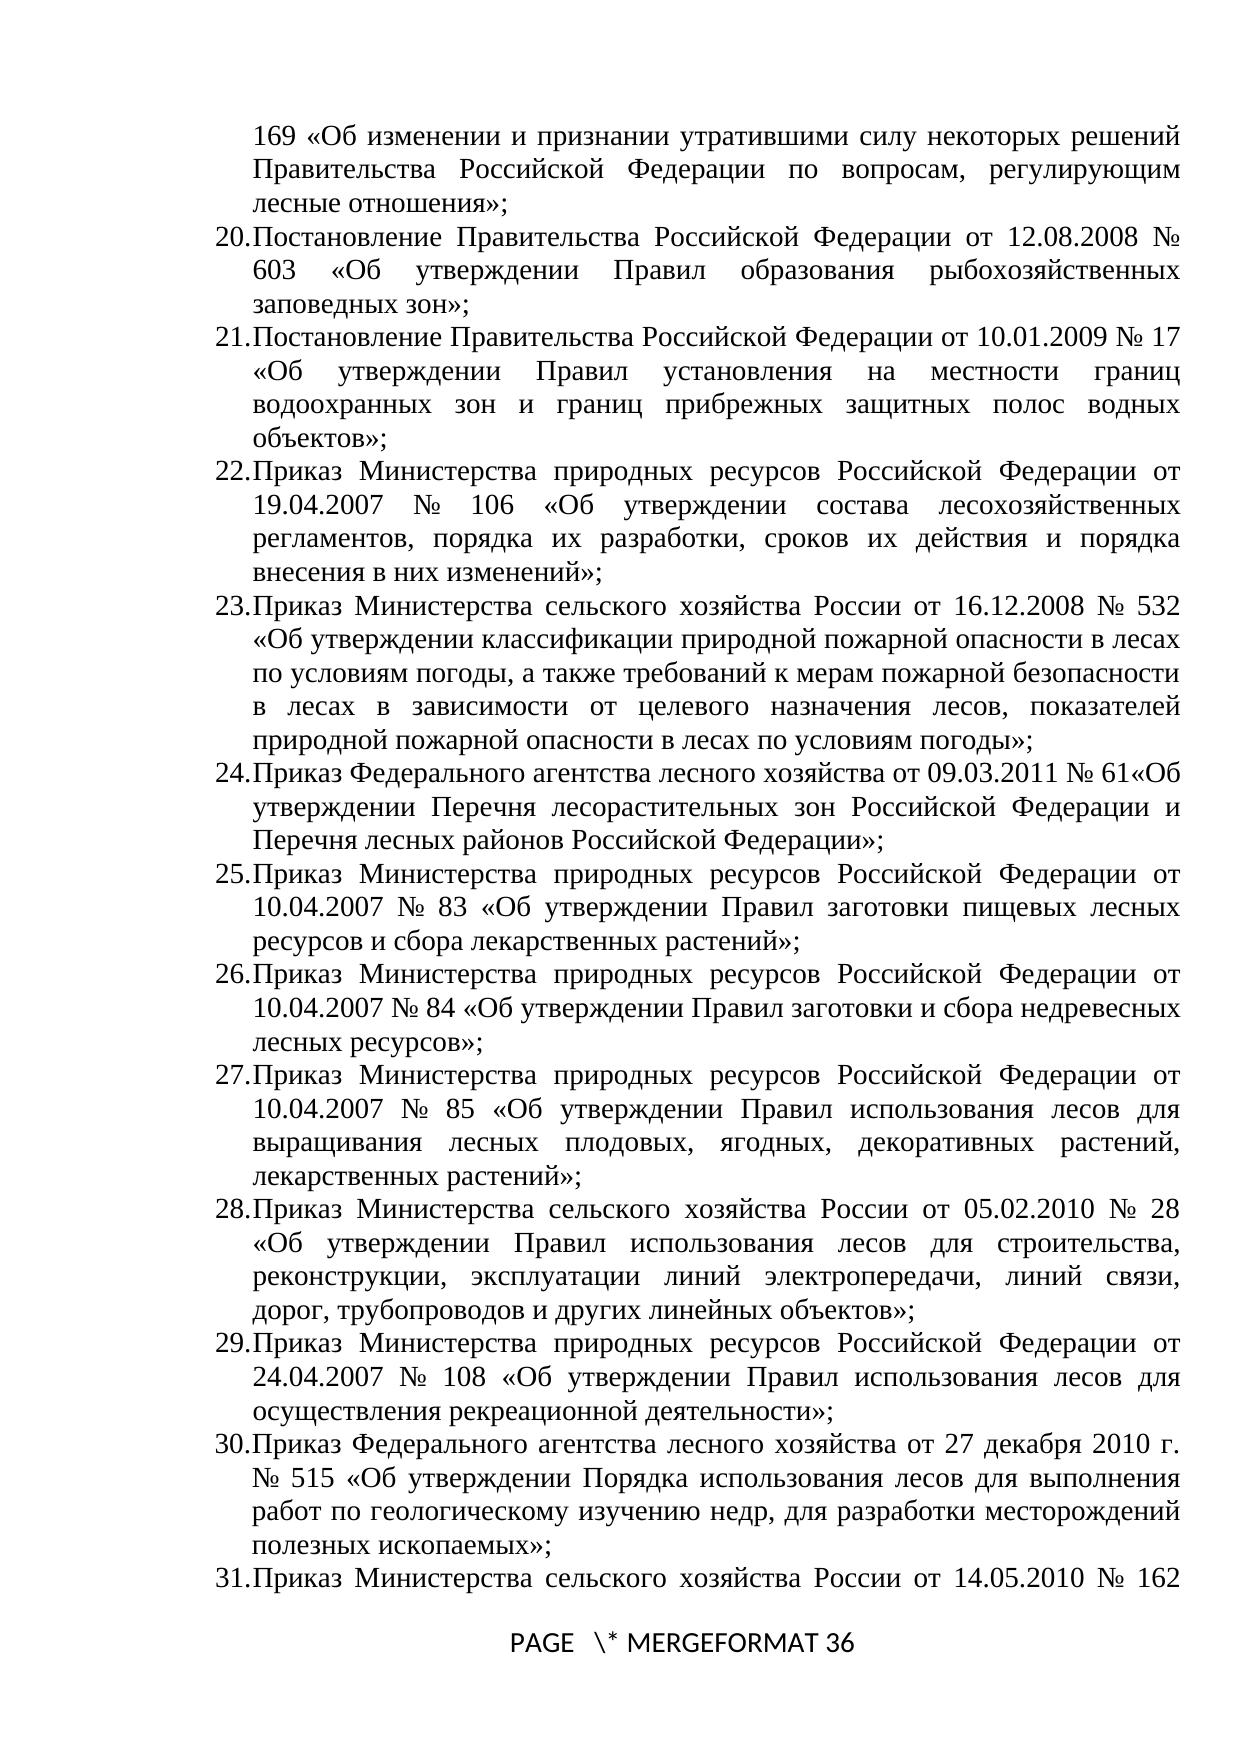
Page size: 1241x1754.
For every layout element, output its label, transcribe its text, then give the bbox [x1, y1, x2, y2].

list Приказ Министерства природных ресурсов Российской Федерации от 10.04.2007 № 83 «Об утверждении Правил заготовки пищевых лесных ресурсов и сбора лекарственных растений»; [215, 856, 1181, 957]
list Приказ Федерального агентства лесного хозяйства от 09.03.2011 № 61«Об утверждении Перечня лесорастительных зон Российской Федерации и Перечня лесных районов Российской Федерации»; [215, 755, 1181, 856]
list Постановление Правительства Российской Федерации от 12.08.2008 № 603 «Об утверждении Правил образования рыбохозяйственных заповедных зон»; [215, 219, 1181, 319]
list Приказ Министерства природных ресурсов Российской Федерации от 10.04.2007 № 84 «Об утверждении Правил заготовки и сбора недревесных лесных ресурсов»; [215, 957, 1181, 1057]
list Приказ Министерства природных ресурсов Российской Федерации от 10.04.2007 № 85 «Об утверждении Правил использования лесов для выращивания лесных плодовых, ягодных, декоративных растений, лекарственных растений»; [215, 1057, 1181, 1191]
list Приказ Федерального агентства лесного хозяйства от 27 декабря 2010 г. № 515 «Об утверждении Порядка использования лесов для выполнения работ по геологическому изучению недр, для разработки месторождений полезных ископаемых»; [214, 1426, 1181, 1560]
list Постановление Правительства Российской Федерации от 10.01.2009 № 17 «Об утверждении Правил установления на местности границ водоохранных зон и границ прибрежных защитных полос водных объектов»; [215, 319, 1181, 453]
list Приказ Министерства сельского хозяйства России от 05.02.2010 № 28 «Об утверждении Правил использования лесов для строительства, реконструкции, эксплуатации линий электропередачи, линий связи, дорог, трубопроводов и других линейных объектов»; [215, 1191, 1181, 1326]
list Приказ Министерства природных ресурсов Российской Федерации от 24.04.2007 № 108 «Об утверждении Правил использования лесов для осуществления рекреационной деятельности»; [215, 1326, 1181, 1426]
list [215, 118, 1181, 219]
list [215, 1560, 1181, 1594]
list Приказ Министерства сельского хозяйства России от 16.12.2008 № 532 «Об утверждении классификации природной пожарной опасности в лесах по условиям погоды, а также требований к мерам пожарной безопасности в лесах в зависимости от целевого назначения лесов, показателей природной пожарной опасности в лесах по условиям погоды»; [215, 588, 1181, 755]
list Приказ Министерства природных ресурсов Российской Федерации от 19.04.2007 № 106 «Об утверждении состава лесохозяйственных регламентов, порядка их разработки, сроков их действия и порядка внесения в них изменений»; [215, 453, 1181, 588]
